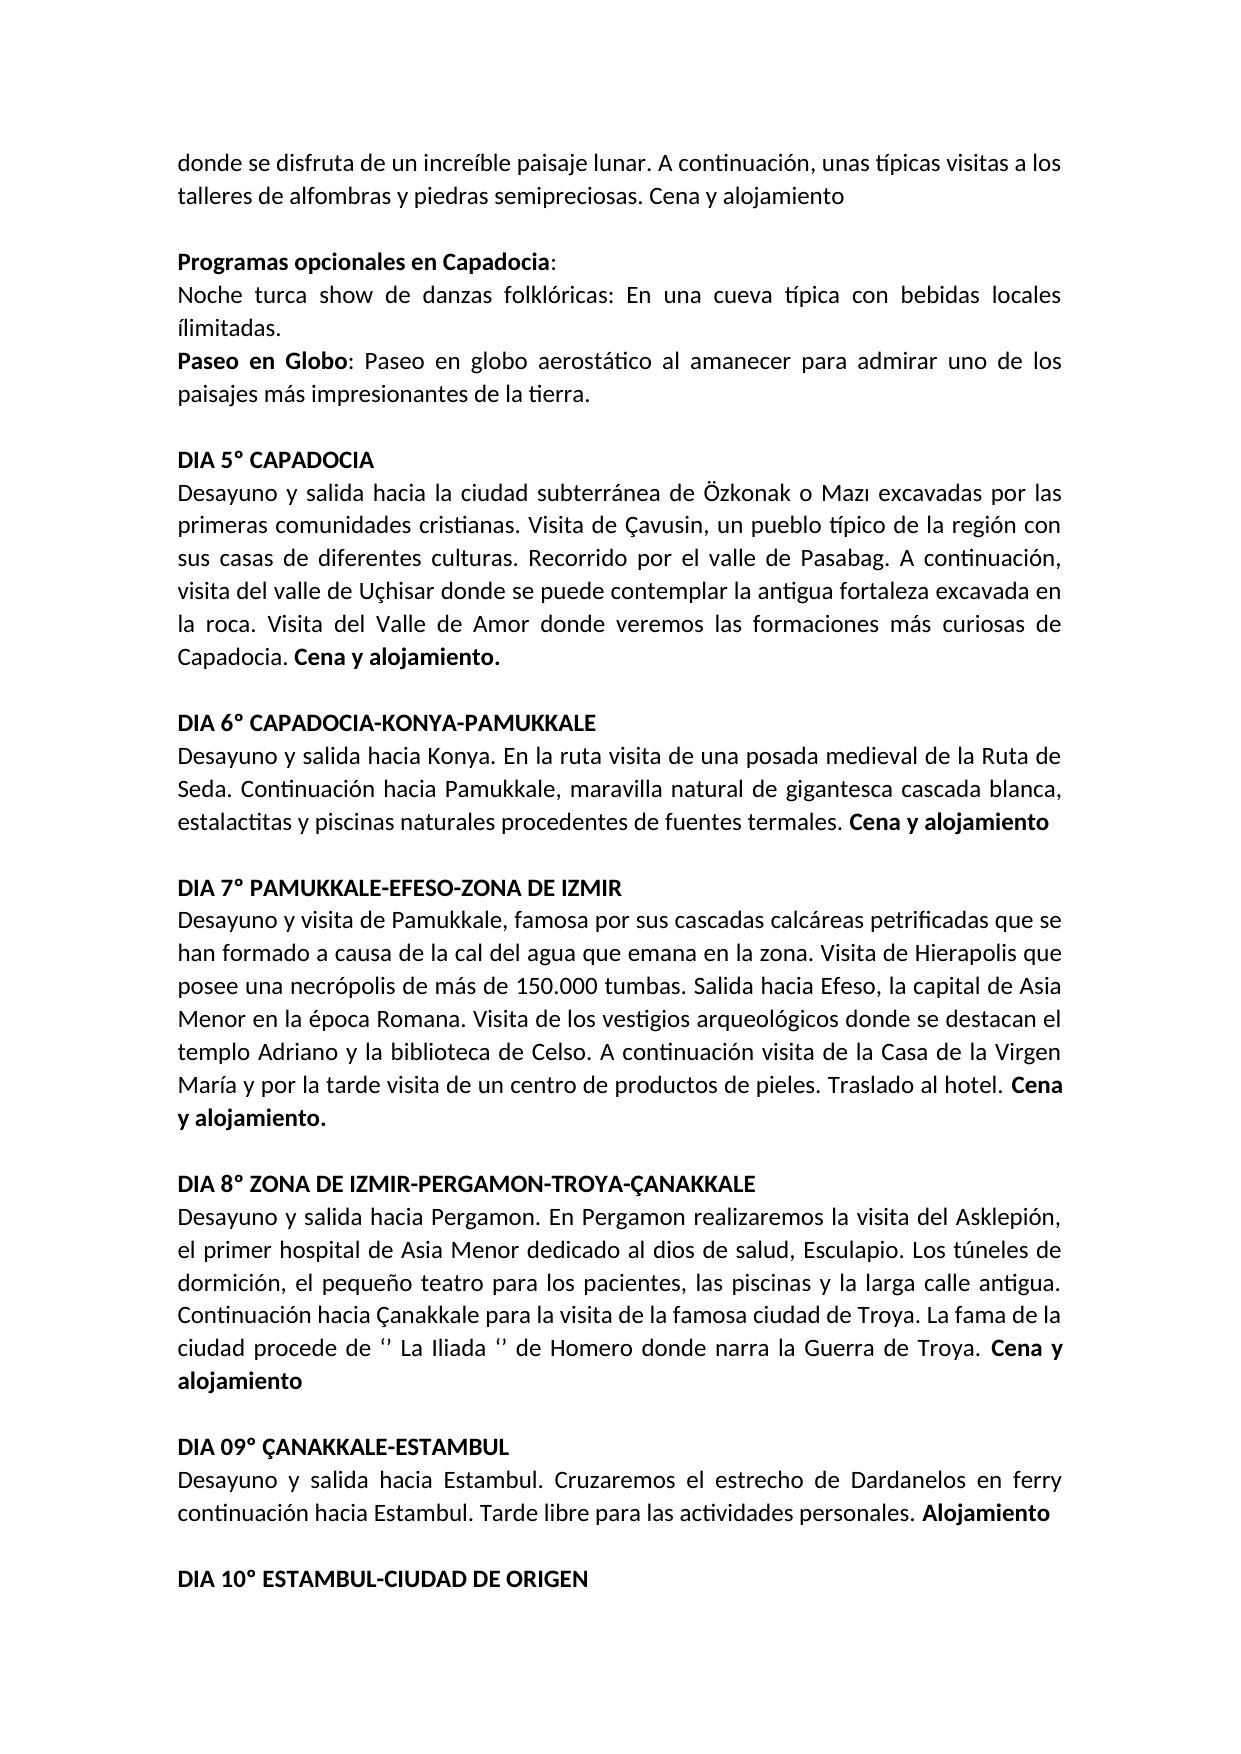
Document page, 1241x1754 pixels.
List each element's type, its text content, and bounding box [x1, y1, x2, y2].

text Desayuno y salida hacia la ciudad subterránea de Özkonak o Mazı excavadas por las primeras comunidades cristianas. Visita de Çavusin, un pueblo típico de la región con sus casas de diferentes culturas. Recorrido por el valle de Pasabag. A continuación, visita del valle de Uçhisar donde se puede contemplar la antigua fortaleza excavada en la roca. Visita del Valle de Amor donde veremos las formaciones más curiosas de Capadocia. Cena y alojamiento. [177, 477, 1063, 672]
text DIA 8º ZONA DE IZMIR-PERGAMON-TROYA-ÇANAKKALE [177, 1168, 1063, 1198]
text DIA 10º ESTAMBUL-CIUDAD DE ORIGEN [177, 1563, 1063, 1593]
text DIA 7º PAMUKKALE-EFESO-ZONA DE IZMIR [177, 872, 1063, 902]
text Desayuno y salida hacia Estambul. Cruzaremos el estrecho de Dardanelos en ferry continuación hacia Estambul. Tarde libre para las actividades personales. Alojamiento [177, 1464, 1063, 1528]
text Desayuno y salida hacia Pergamon. En Pergamon realizaremos la visita del Asklepión, el primer hospital de Asia Menor dedicado al dios de salud, Esculapio. Los túneles de dormición, el pequeño teatro para los pacientes, las piscinas y la larga calle antigua. Continuación hacia Çanakkale para la visita de la famosa ciudad de Troya. La fama de la ciudad procede de ‘’ La Iliada ‘’ de Homero donde narra la Guerra de Troya. Cena y alojamiento [177, 1201, 1063, 1396]
text DIA 6º CAPADOCIA-KONYA-PAMUKKALE [177, 707, 1063, 738]
text Noche turca show de danzas folklóricas: En una cueva típica con bebidas locales ílimitadas. [177, 279, 1063, 343]
text Programas opcionales en Capadocia: [177, 246, 1063, 277]
text DIA 09º ÇANAKKALE-ESTAMBUL [177, 1431, 1063, 1462]
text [177, 148, 1063, 211]
text Desayuno y visita de Pamukkale, famosa por sus cascadas calcáreas petrificadas que se han formado a causa de la cal del agua que emana en la zona. Visita de Hierapolis que posee una necrópolis de más de 150.000 tumbas. Salida hacia Efeso, la capital de Asia Menor en la época Romana. Visita de los vestigios arqueológicos donde se destacan el templo Adriano y la biblioteca de Celso. A continuación visita de la Casa de la Virgen María y por la tarde visita de un centro de productos de pieles. Traslado al hotel. Cena y alojamiento. [177, 905, 1063, 1133]
text Paseo en Globo: Paseo en globo aerostático al amanecer para admirar uno de los paisajes más impresionantes de la tierra. [177, 345, 1063, 408]
text DIA 5º CAPADOCIA [177, 444, 1063, 474]
text Desayuno y salida hacia Konya. En la ruta visita de una posada medieval de la Ruta de Seda. Continuación hacia Pamukkale, maravilla natural de gigantesca cascada blanca, estalactitas y piscinas naturales procedentes de fuentes termales. Cena y alojamiento [177, 740, 1063, 836]
